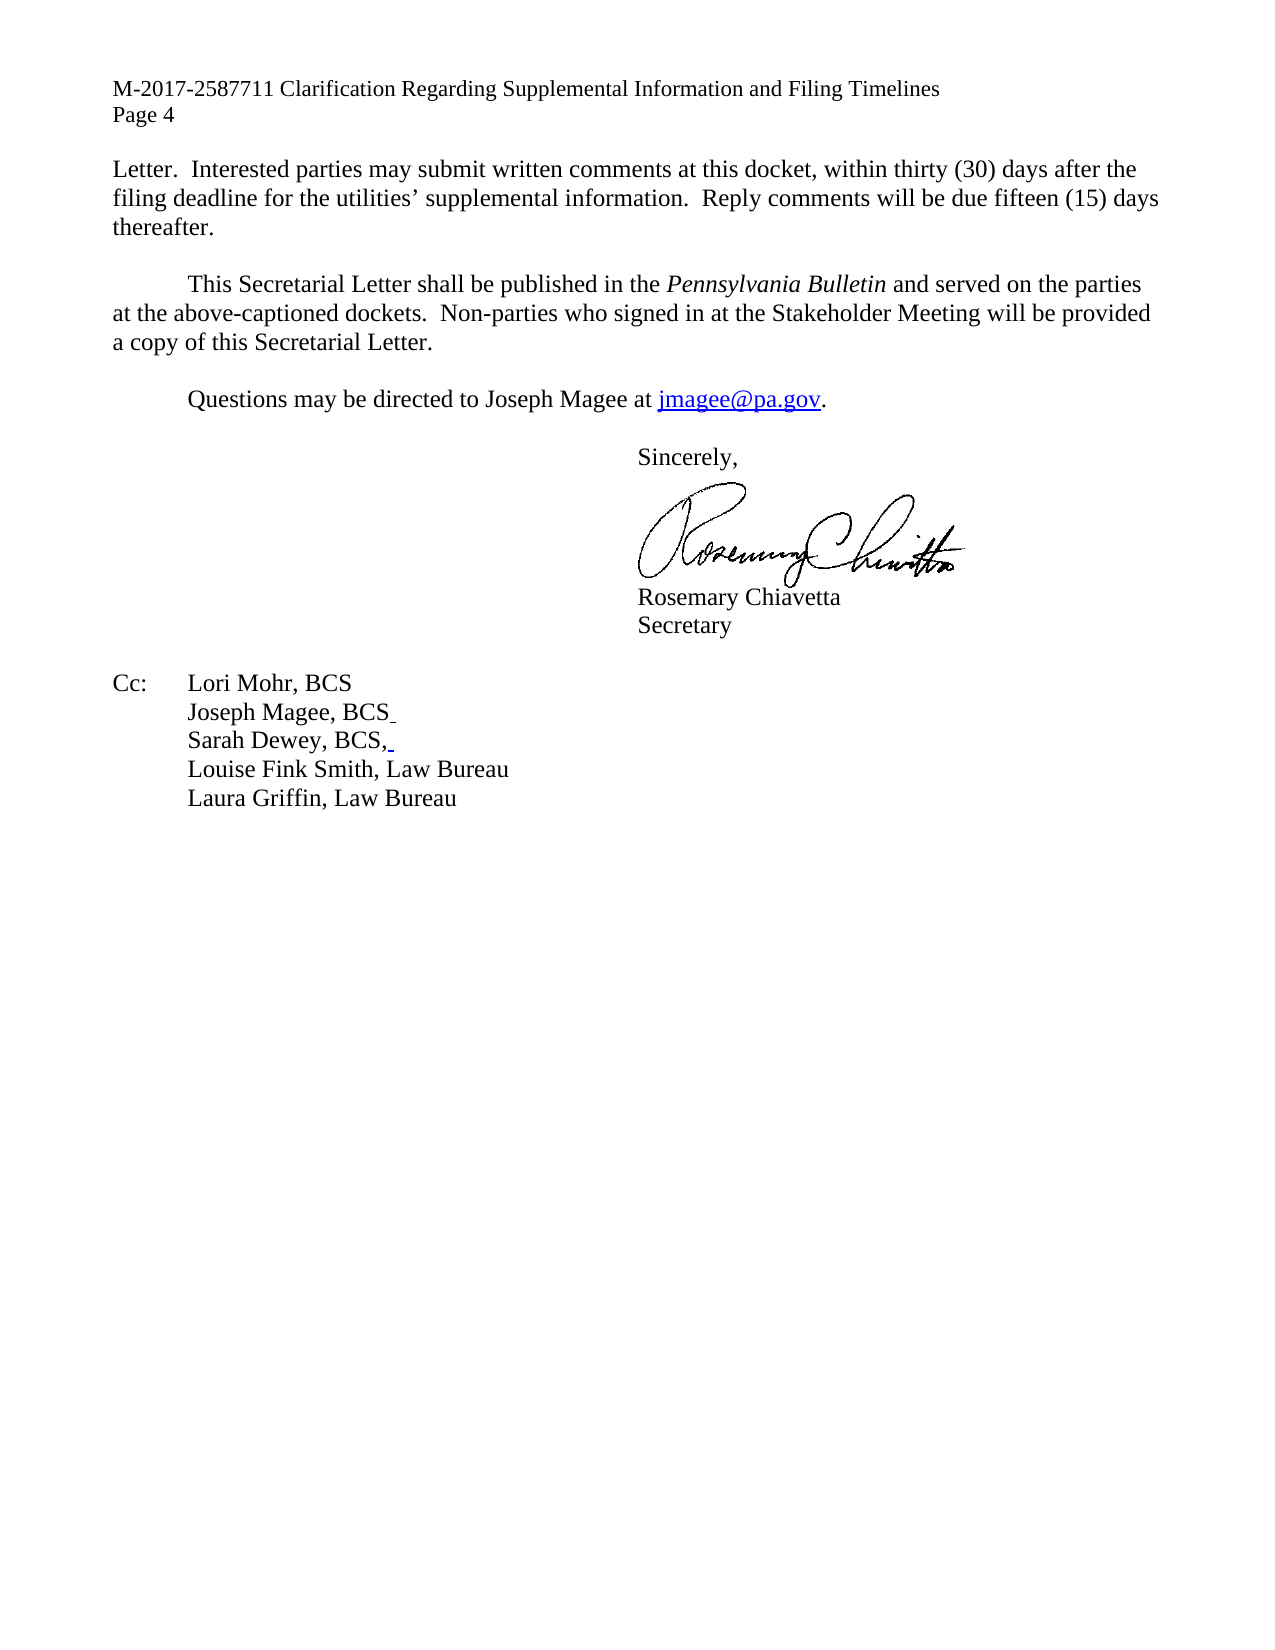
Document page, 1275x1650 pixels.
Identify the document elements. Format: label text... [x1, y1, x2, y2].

text Rosemary Chiavetta [112, 582, 1162, 610]
text Secretary [112, 610, 1162, 639]
text Cc: Lori Mohr, BCS [112, 668, 1162, 697]
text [112, 154, 1162, 240]
text Louise Fink Smith, Law Bureau [112, 754, 1162, 783]
text Sarah Dewey, BCS, [112, 725, 1162, 754]
text Questions may be directed to Joseph Magee at jmagee@pa.gov. [112, 384, 1162, 413]
text Joseph Magee, BCS [112, 697, 1162, 725]
text Sincerely, [112, 442, 1162, 470]
picture [626, 470, 988, 582]
text This Secretarial Letter shall be published in the Pennsylvania Bulletin and served on the parties at the above-captioned dockets. Non-parties who signed in at the Stakeholder Meeting will be provided a copy of this Secretarial Letter. [112, 269, 1162, 355]
text Laura Griffin, Law Bureau [112, 783, 1162, 812]
